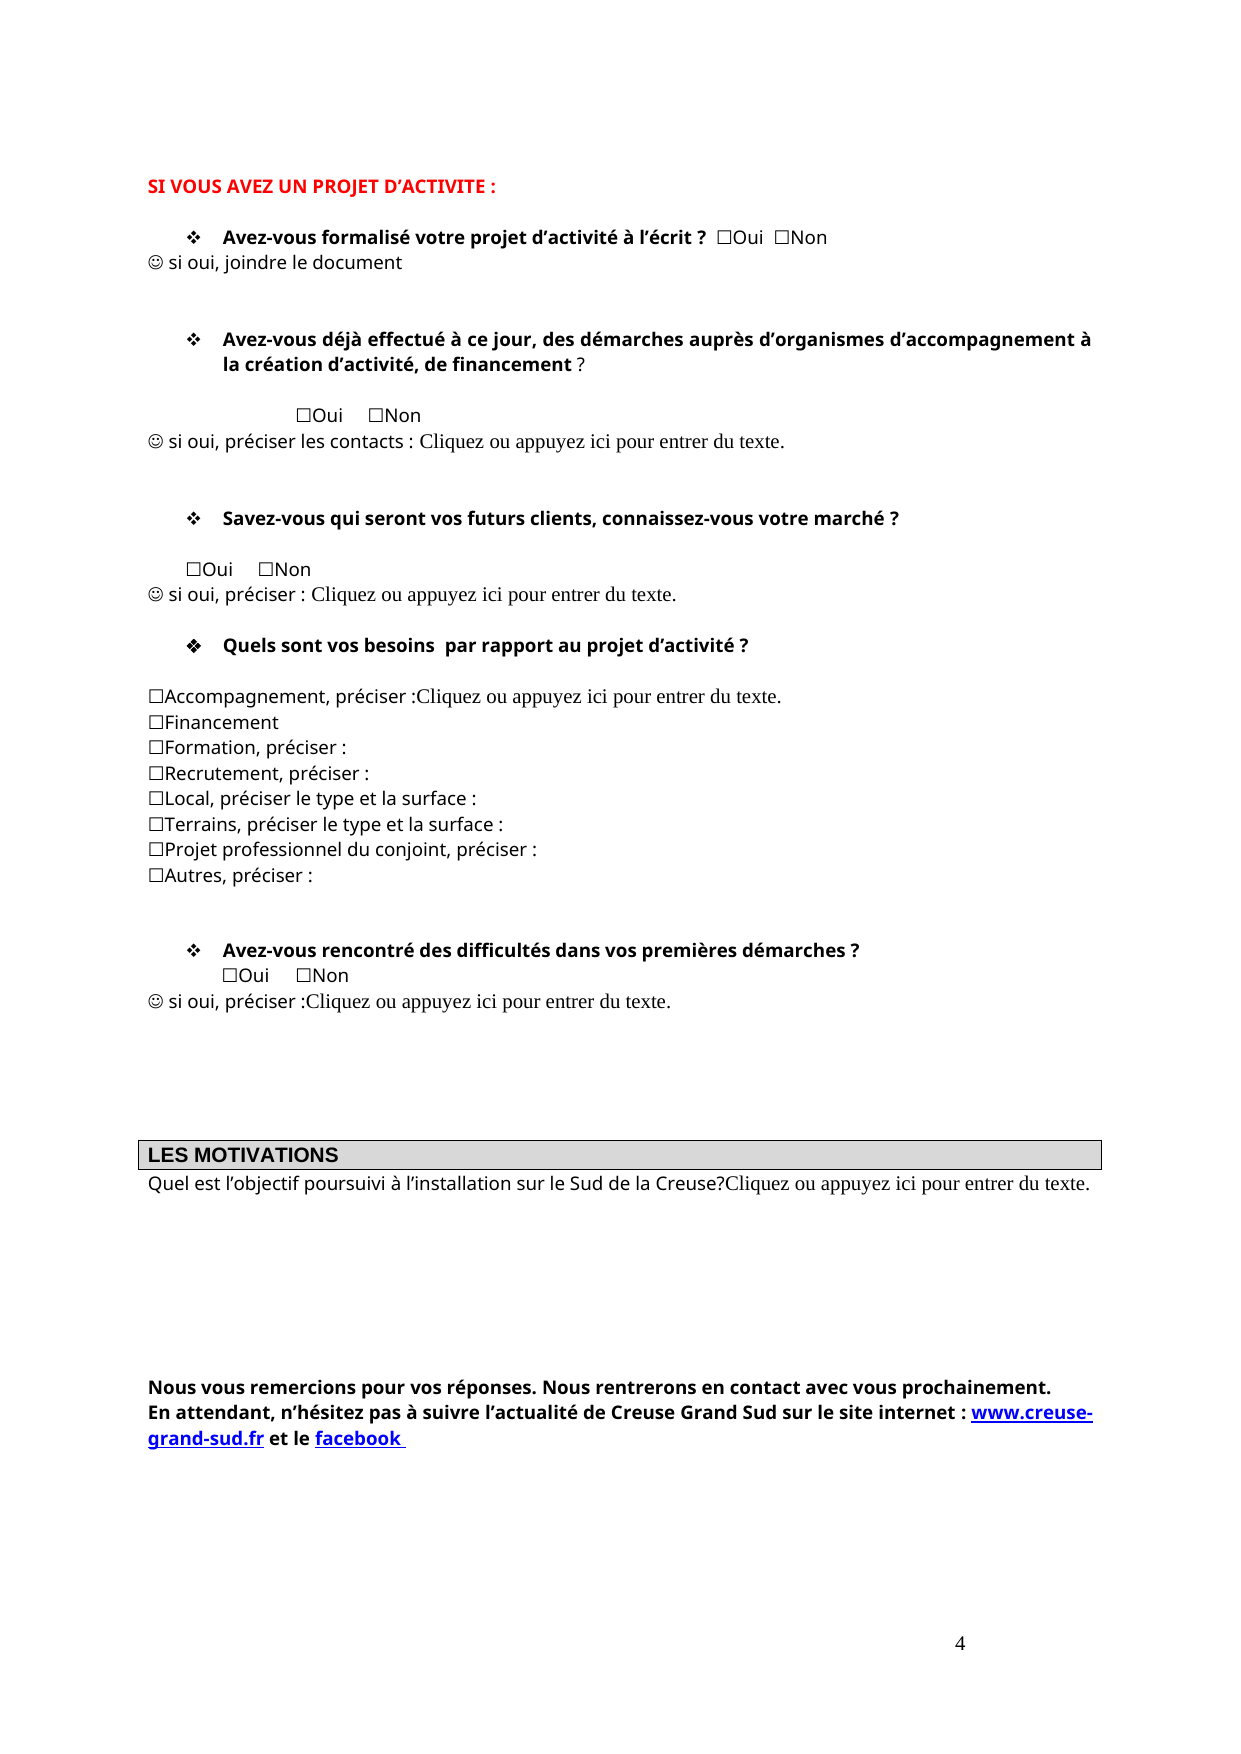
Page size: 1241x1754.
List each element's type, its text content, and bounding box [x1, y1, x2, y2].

text Oui Non [185, 963, 1093, 988]
list Avez-vous formalisé votre projet d’activité à l’écrit ? Oui Non [185, 224, 1093, 250]
list Formation, préciser : [148, 734, 1093, 760]
subtitle LES MOTIVATIONS [139, 1141, 1101, 1169]
list Local, préciser le type et la surface : [148, 786, 1093, 811]
text Oui Non [185, 556, 1093, 581]
text Oui Non [223, 403, 1093, 428]
list Autres, préciser : [148, 862, 1093, 888]
list Quels sont vos besoins par rapport au projet d’activité ? [185, 632, 1093, 658]
text Quel est l’objectif poursuivi à l’installation sur le Sud de la Creuse? [148, 1170, 1093, 1196]
list Avez-vous rencontré des difficultés dans vos premières démarches ? [185, 937, 1093, 963]
list Recrutement, préciser : [148, 760, 1093, 786]
list Projet professionnel du conjoint, préciser : [148, 837, 1093, 862]
list si oui, préciser les contacts : [148, 428, 1093, 454]
text En attendant, n’hésitez pas à suivre l’actualité de Creuse Grand Sud sur le site internet : www.creuse-grand-sud.fr et le facebook [148, 1400, 1093, 1451]
text Terrains, préciser le type et la surface : [148, 811, 1093, 837]
list si oui, préciser : [148, 988, 1093, 1014]
list Avez-vous déjà effectué à ce jour, des démarches auprès d’organismes d’accompagnement à la création d’activité, de financement ? [185, 326, 1093, 377]
list si oui, joindre le document [148, 250, 1093, 275]
text SI VOUS AVEZ UN PROJET D’ACTIVITE : [148, 173, 1093, 199]
list si oui, préciser : [148, 581, 1093, 607]
list Accompagnement, préciser : [148, 683, 1093, 709]
text Nous vous remercions pour vos réponses. Nous rentrerons en contact avec vous prochainement. [148, 1374, 1093, 1400]
list Financement [148, 709, 1093, 734]
list Savez-vous qui seront vos futurs clients, connaissez-vous votre marché ? [185, 505, 1093, 530]
